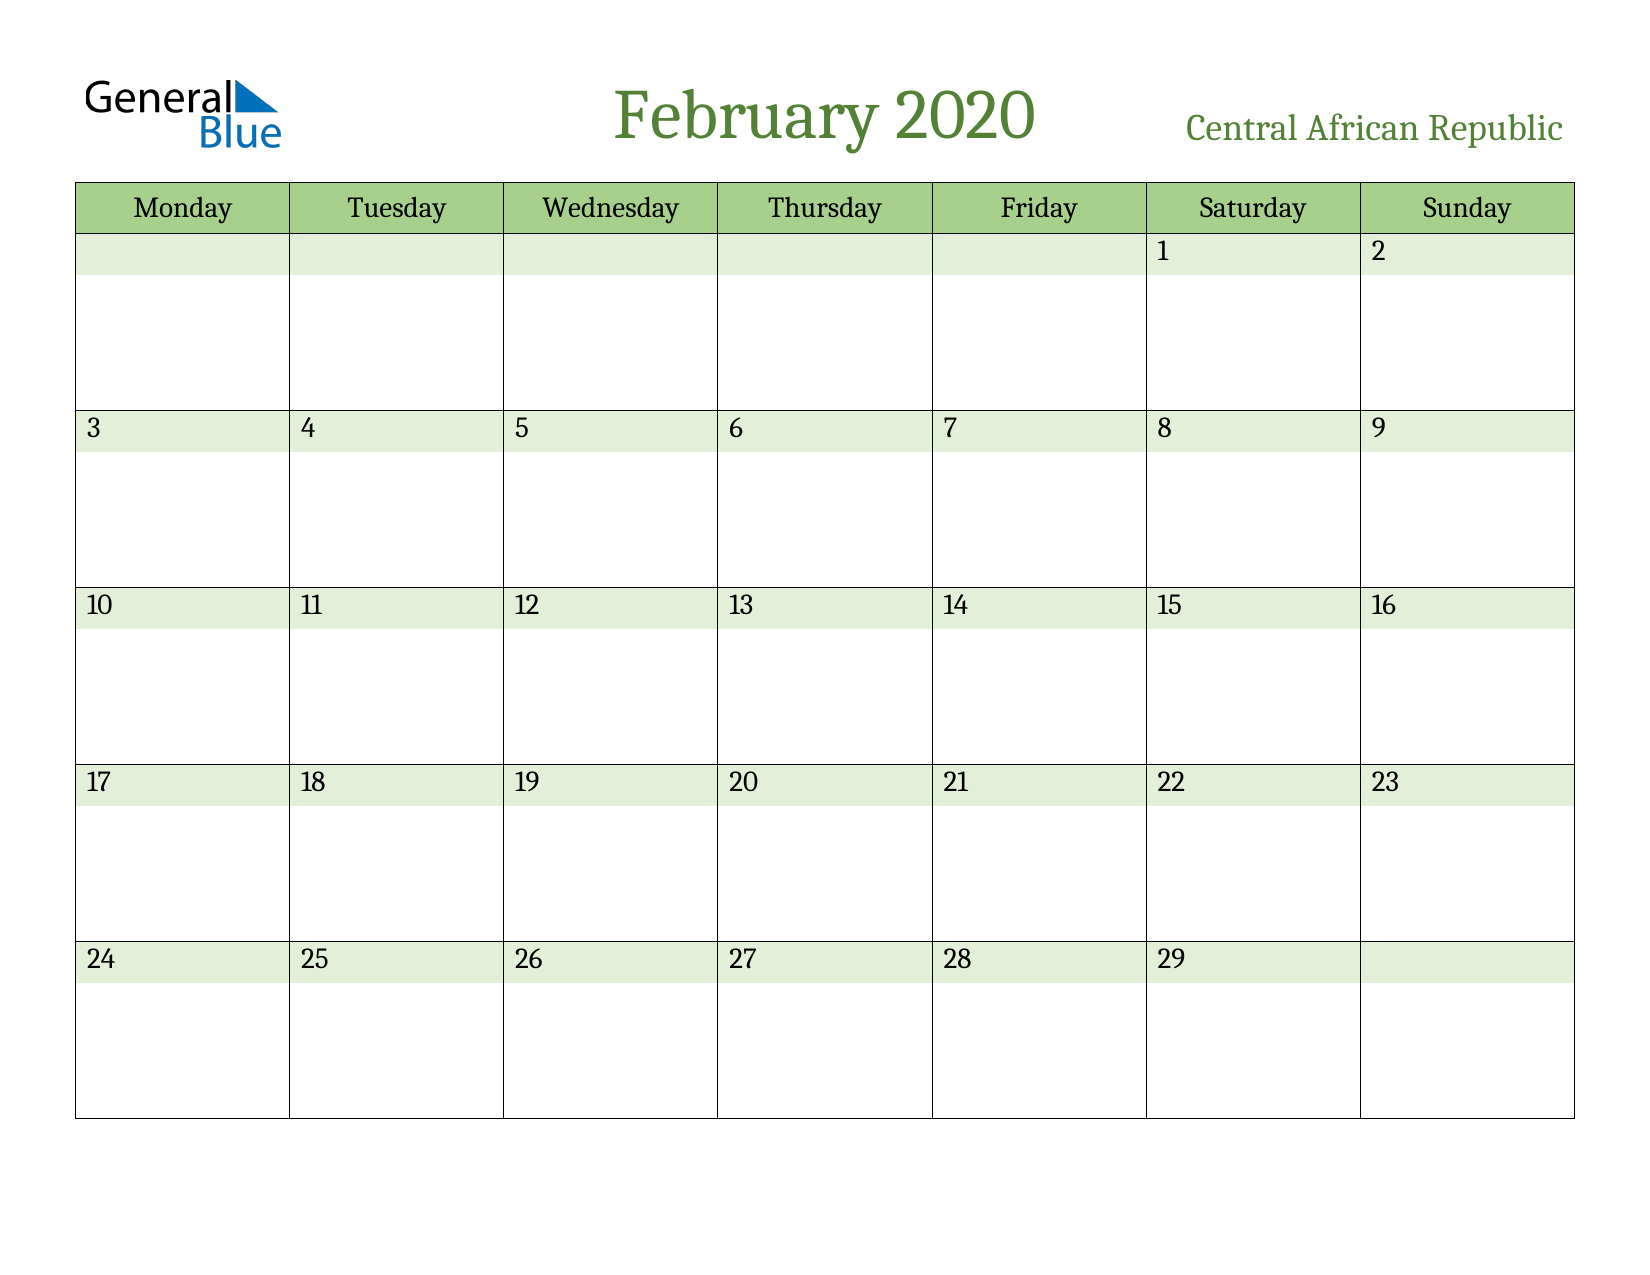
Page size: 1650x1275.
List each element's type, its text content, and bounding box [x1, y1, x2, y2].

table_cell 14 [933, 588, 1146, 629]
table_cell [718, 983, 932, 1118]
table_cell 22 [1147, 765, 1360, 806]
table_cell [1361, 275, 1574, 410]
table_cell [504, 983, 717, 1118]
table_cell [933, 234, 1146, 275]
table_cell Sunday [1361, 183, 1574, 233]
table_cell Saturday [1147, 183, 1360, 233]
table_cell [290, 629, 503, 764]
table_cell [504, 234, 717, 275]
table_cell Monday [76, 183, 289, 233]
table_cell [76, 452, 289, 587]
table_cell 28 [933, 942, 1146, 983]
table_cell 6 [718, 411, 932, 452]
table_cell [1361, 629, 1574, 764]
table_cell 2 [1361, 234, 1574, 275]
table_cell 27 [718, 942, 932, 983]
table_cell [290, 452, 503, 587]
table_cell [933, 275, 1146, 410]
table_cell 8 [1147, 411, 1360, 452]
table_cell [290, 806, 503, 941]
table_cell [1361, 983, 1574, 1118]
table_cell [718, 629, 932, 764]
table_cell [718, 806, 932, 941]
table_header [76, 75, 503, 182]
table_cell [504, 452, 717, 587]
table_cell [290, 275, 503, 410]
table_cell [1147, 983, 1360, 1118]
table_cell 16 [1361, 588, 1574, 629]
table_cell 17 [76, 765, 289, 806]
table_cell Wednesday [504, 183, 717, 233]
table_cell 15 [1147, 588, 1360, 629]
table_cell [933, 983, 1146, 1118]
table_cell 26 [504, 942, 717, 983]
table_cell [290, 983, 503, 1118]
table_cell [1147, 452, 1360, 587]
table_cell 29 [1147, 942, 1360, 983]
table_cell [76, 275, 289, 410]
table_header February 2020 [504, 75, 1146, 182]
table_cell [290, 234, 503, 275]
table_cell 9 [1361, 411, 1574, 452]
table_cell [1361, 452, 1574, 587]
table_cell [1361, 806, 1574, 941]
table_cell Friday [933, 183, 1146, 233]
table_cell 11 [290, 588, 503, 629]
table_cell [76, 234, 289, 275]
table_cell [504, 629, 717, 764]
table_cell 19 [504, 765, 717, 806]
table_cell [1147, 629, 1360, 764]
table_cell 4 [290, 411, 503, 452]
table_cell 12 [504, 588, 717, 629]
table_cell [933, 452, 1146, 587]
table_cell [76, 983, 289, 1118]
table_cell 5 [504, 411, 717, 452]
table_cell 23 [1361, 765, 1574, 806]
table_cell 18 [290, 765, 503, 806]
table_cell 1 [1147, 234, 1360, 275]
table_cell 24 [76, 942, 289, 983]
picture [86, 80, 281, 148]
table_cell [1147, 275, 1360, 410]
table_cell [504, 275, 717, 410]
table_cell 13 [718, 588, 932, 629]
table_cell [718, 275, 932, 410]
table_header Central African Republic [1146, 75, 1574, 182]
table_cell 3 [76, 411, 289, 452]
table_cell [76, 629, 289, 764]
table_cell [718, 452, 932, 587]
table_cell [933, 806, 1146, 941]
table_cell [76, 806, 289, 941]
table_cell 10 [76, 588, 289, 629]
table_cell Tuesday [290, 183, 503, 233]
table_cell 21 [933, 765, 1146, 806]
table_cell 20 [718, 765, 932, 806]
table_cell [504, 806, 717, 941]
table_cell 7 [933, 411, 1146, 452]
table_cell [1361, 942, 1574, 983]
table_cell [718, 234, 932, 275]
table_cell Thursday [718, 183, 932, 233]
table_cell 25 [290, 942, 503, 983]
table_cell [933, 629, 1146, 764]
table_cell [1147, 806, 1360, 941]
